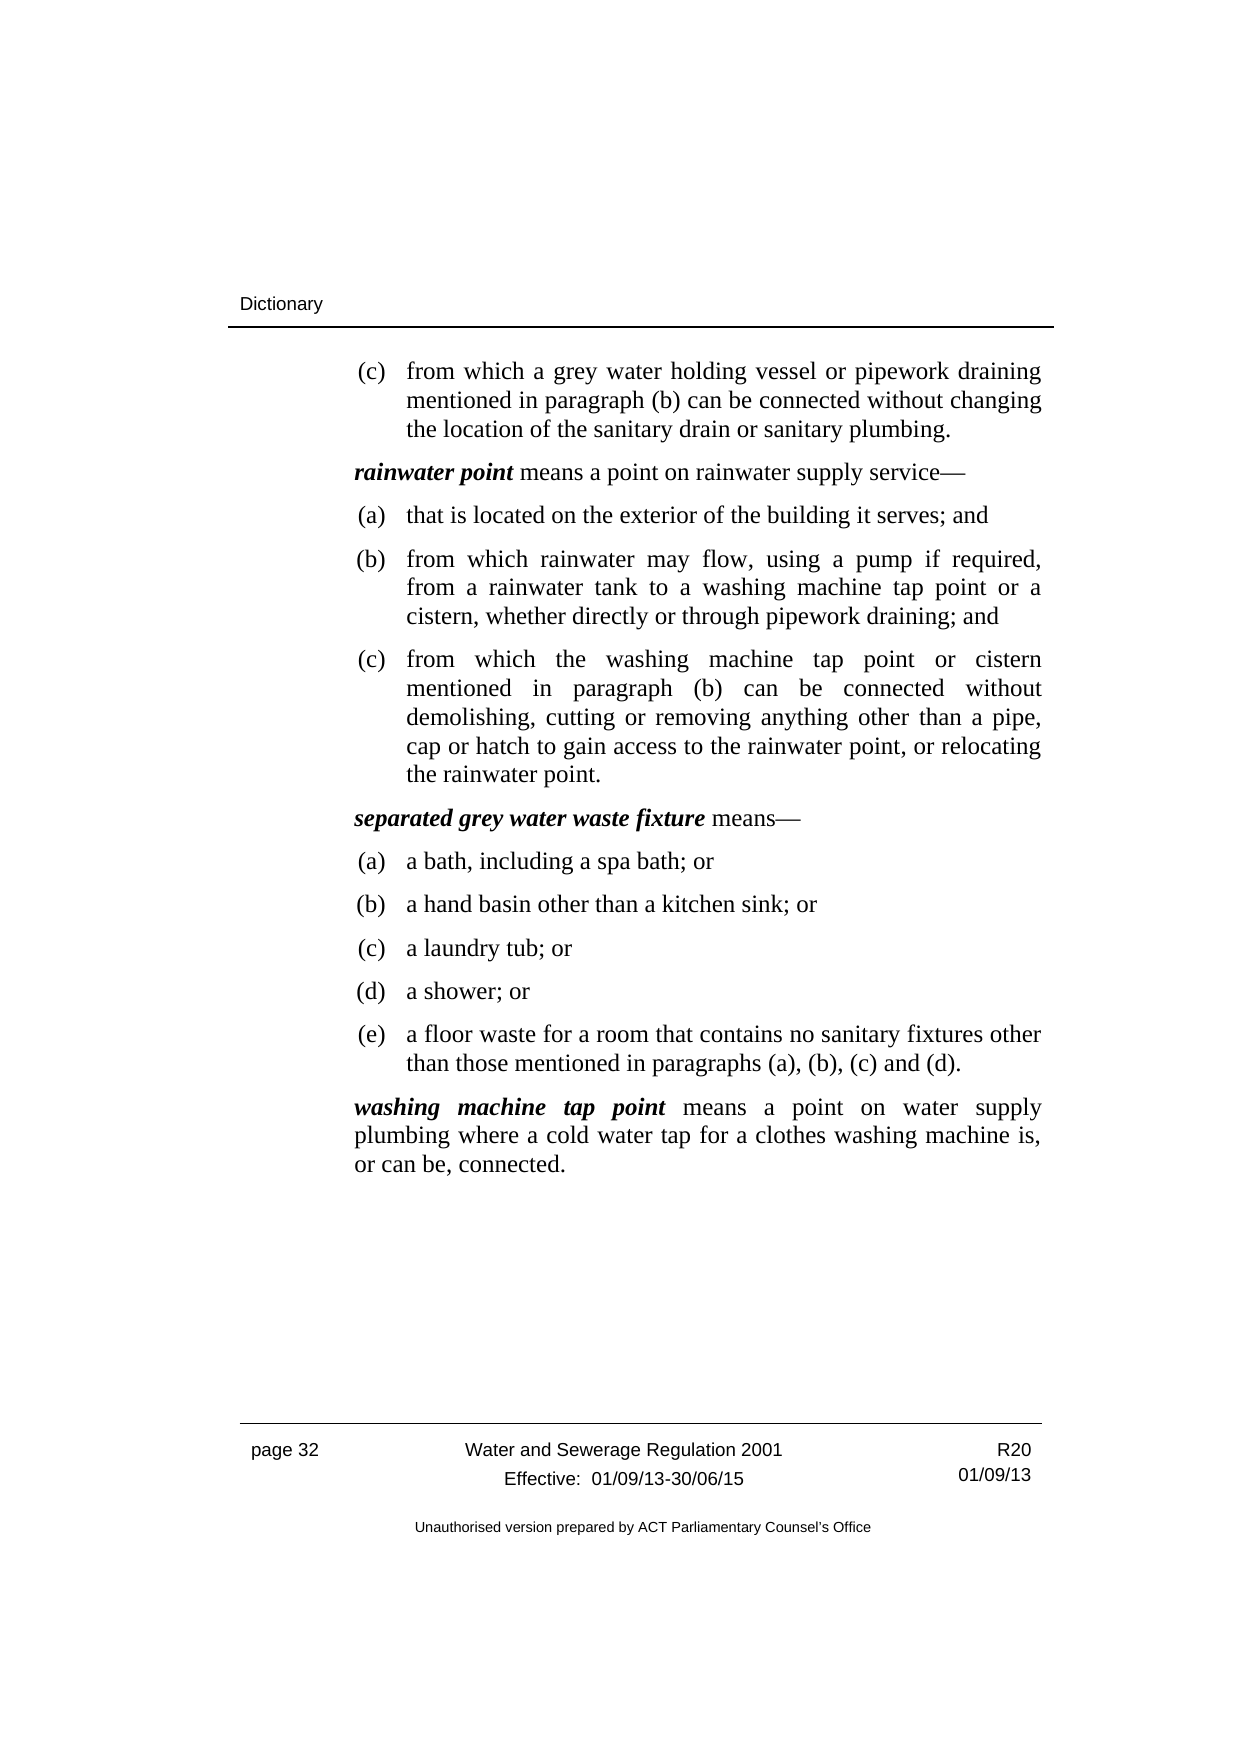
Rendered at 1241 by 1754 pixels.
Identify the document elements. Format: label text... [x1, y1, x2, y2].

text (b) a hand basin other than a kitchen sink; or [239, 889, 1042, 918]
text (b) from which rainwater may flow, using a pump if required, from a rainwater tank to a washing machine tap point or a cistern, whether directly or through pipework draining; and [239, 544, 1042, 630]
text (c) from which a grey water holding vessel or pipework draining mentioned in paragraph (b) can be connected without changing the location of the sanitary drain or sanitary plumbing. [239, 356, 1042, 442]
text (d) a shower; or [239, 976, 1042, 1005]
text washing machine tap point means a point on water supply plumbing where a cold water tap for a clothes washing machine is, or can be, connected. [354, 1092, 1042, 1178]
text (a) that is located on the exterior of the building it serves; and [239, 500, 1042, 529]
text (c) a laundry tub; or [239, 933, 1042, 962]
text (c) from which the washing machine tap point or cistern mentioned in paragraph (b) can be connected without demolishing, cutting or removing anything other than a pipe, cap or hatch to gain access to the rainwater point, or relocating the rainwater point. [239, 644, 1042, 788]
text rainwater point means a point on rainwater supply service— [354, 457, 1042, 486]
text (e) a floor waste for a room that contains no sanitary fixtures other than those mentioned in paragraphs (a), (b), (c) and (d). [239, 1019, 1042, 1077]
text (a) a bath, including a spa bath; or [239, 846, 1042, 875]
text separated grey water waste fixture means— [354, 803, 1042, 832]
